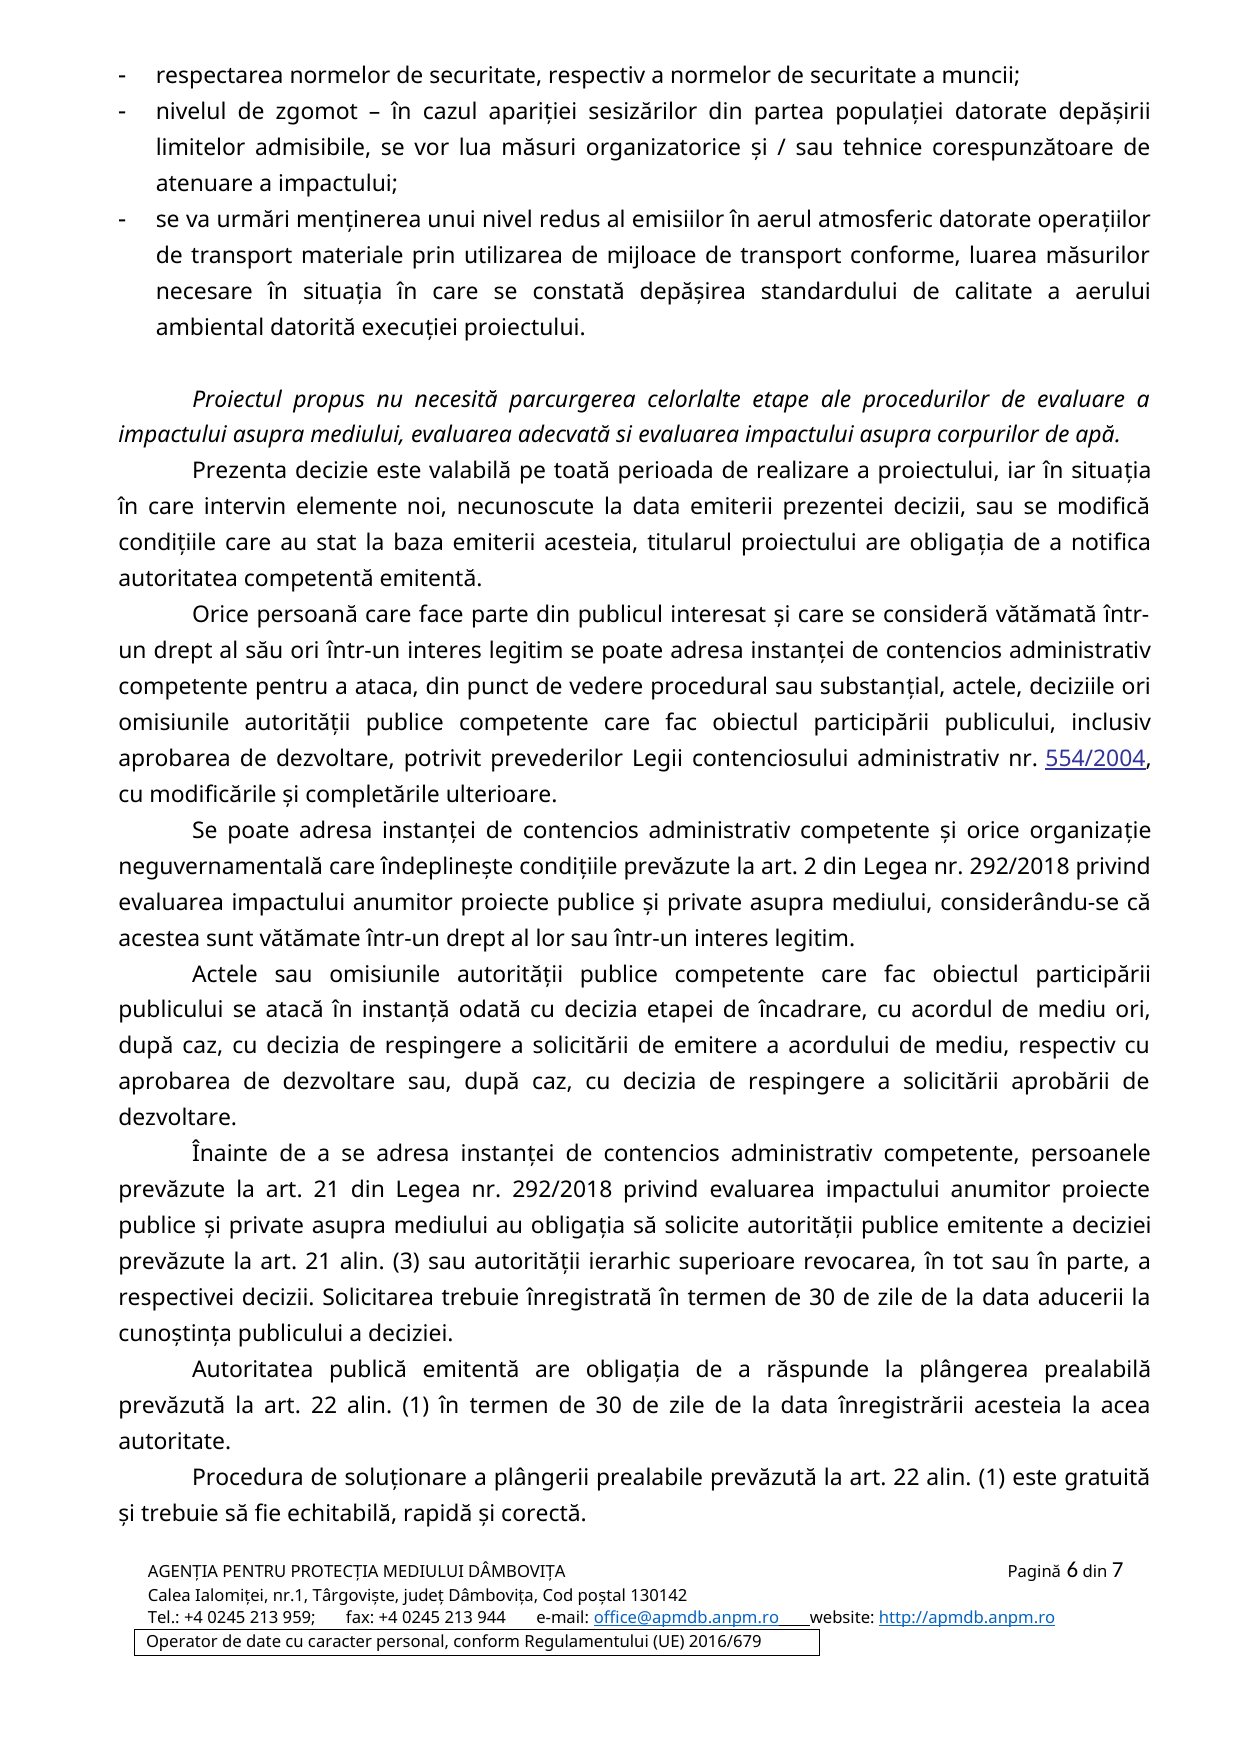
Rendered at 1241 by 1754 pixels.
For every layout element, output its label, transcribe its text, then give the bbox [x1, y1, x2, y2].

text Orice persoană care face parte din publicul interesat şi care se consideră vătămată într-un drept al său ori într-un interes legitim se poate adresa instanţei de contencios administrativ competente pentru a ataca, din punct de vedere procedural sau substanţial, actele, deciziile ori omisiunile autorităţii publice competente care fac obiectul participării publicului, inclusiv aprobarea de dezvoltare, potrivit prevederilor Legii contenciosului administrativ nr. 554/2004, cu modificările şi completările ulterioare. [118, 598, 1152, 809]
text Înainte de a se adresa instanţei de contencios administrativ competente, persoanele prevăzute la art. 21 din Legea nr. 292/2018 privind evaluarea impactului anumitor proiecte publice şi private asupra mediului au obligaţia să solicite autorităţii publice emitente a deciziei prevăzute la art. 21 alin. (3) sau autorităţii ierarhic superioare revocarea, în tot sau în parte, a respectivei decizii. Solicitarea trebuie înregistrată în termen de 30 de zile de la data aducerii la cunoştinţa publicului a deciziei. [118, 1137, 1152, 1348]
text Se poate adresa instanţei de contencios administrativ competente şi orice organizaţie neguvernamentală care îndeplineşte condiţiile prevăzute la art. 2 din Legea nr. 292/2018 privind evaluarea impactului anumitor proiecte publice şi private asupra mediului, considerându-se că acestea sunt vătămate într-un drept al lor sau într-un interes legitim. [118, 814, 1152, 953]
list respectarea normelor de securitate, respectiv a normelor de securitate a muncii; [118, 59, 1152, 90]
list nivelul de zgomot – în cazul apariţiei sesizărilor din partea populaţiei datorate depăşirii limitelor admisibile, se vor lua măsuri organizatorice şi / sau tehnice corespunzătoare de atenuare a impactului; [118, 95, 1152, 198]
list se va urmări menţinerea unui nivel redus al emisiilor în aerul atmosferic datorate operaţiilor de transport materiale prin utilizarea de mijloace de transport conforme, luarea măsurilor necesare în situaţia în care se constată depăşirea standardului de calitate a aerului ambiental datorită execuţiei proiectului. [118, 203, 1152, 342]
text Autoritatea publică emitentă are obligaţia de a răspunde la plângerea prealabilă prevăzută la art. 22 alin. (1) în termen de 30 de zile de la data înregistrării acesteia la acea autoritate. [118, 1353, 1152, 1456]
text Procedura de soluţionare a plângerii prealabile prevăzută la art. 22 alin. (1) este gratuită şi trebuie să fie echitabilă, rapidă şi corectă. [118, 1461, 1152, 1528]
text Prezenta decizie este valabilă pe toată perioada de realizare a proiectului, iar în situaţia în care intervin elemente noi, necunoscute la data emiterii prezentei decizii, sau se modifică condiţiile care au stat la baza emiterii acesteia, titularul proiectului are obligaţia de a notifica autoritatea competentă emitentă. [118, 454, 1152, 593]
text Actele sau omisiunile autorităţii publice competente care fac obiectul participării publicului se atacă în instanţă odată cu decizia etapei de încadrare, cu acordul de mediu ori, după caz, cu decizia de respingere a solicitării de emitere a acordului de mediu, respectiv cu aprobarea de dezvoltare sau, după caz, cu decizia de respingere a solicitării aprobării de dezvoltare. [118, 957, 1152, 1132]
text Proiectul propus nu necesită parcurgerea celorlalte etape ale procedurilor de evaluare a impactului asupra mediului, evaluarea adecvată si evaluarea impactului asupra corpurilor de apă. [118, 382, 1152, 450]
